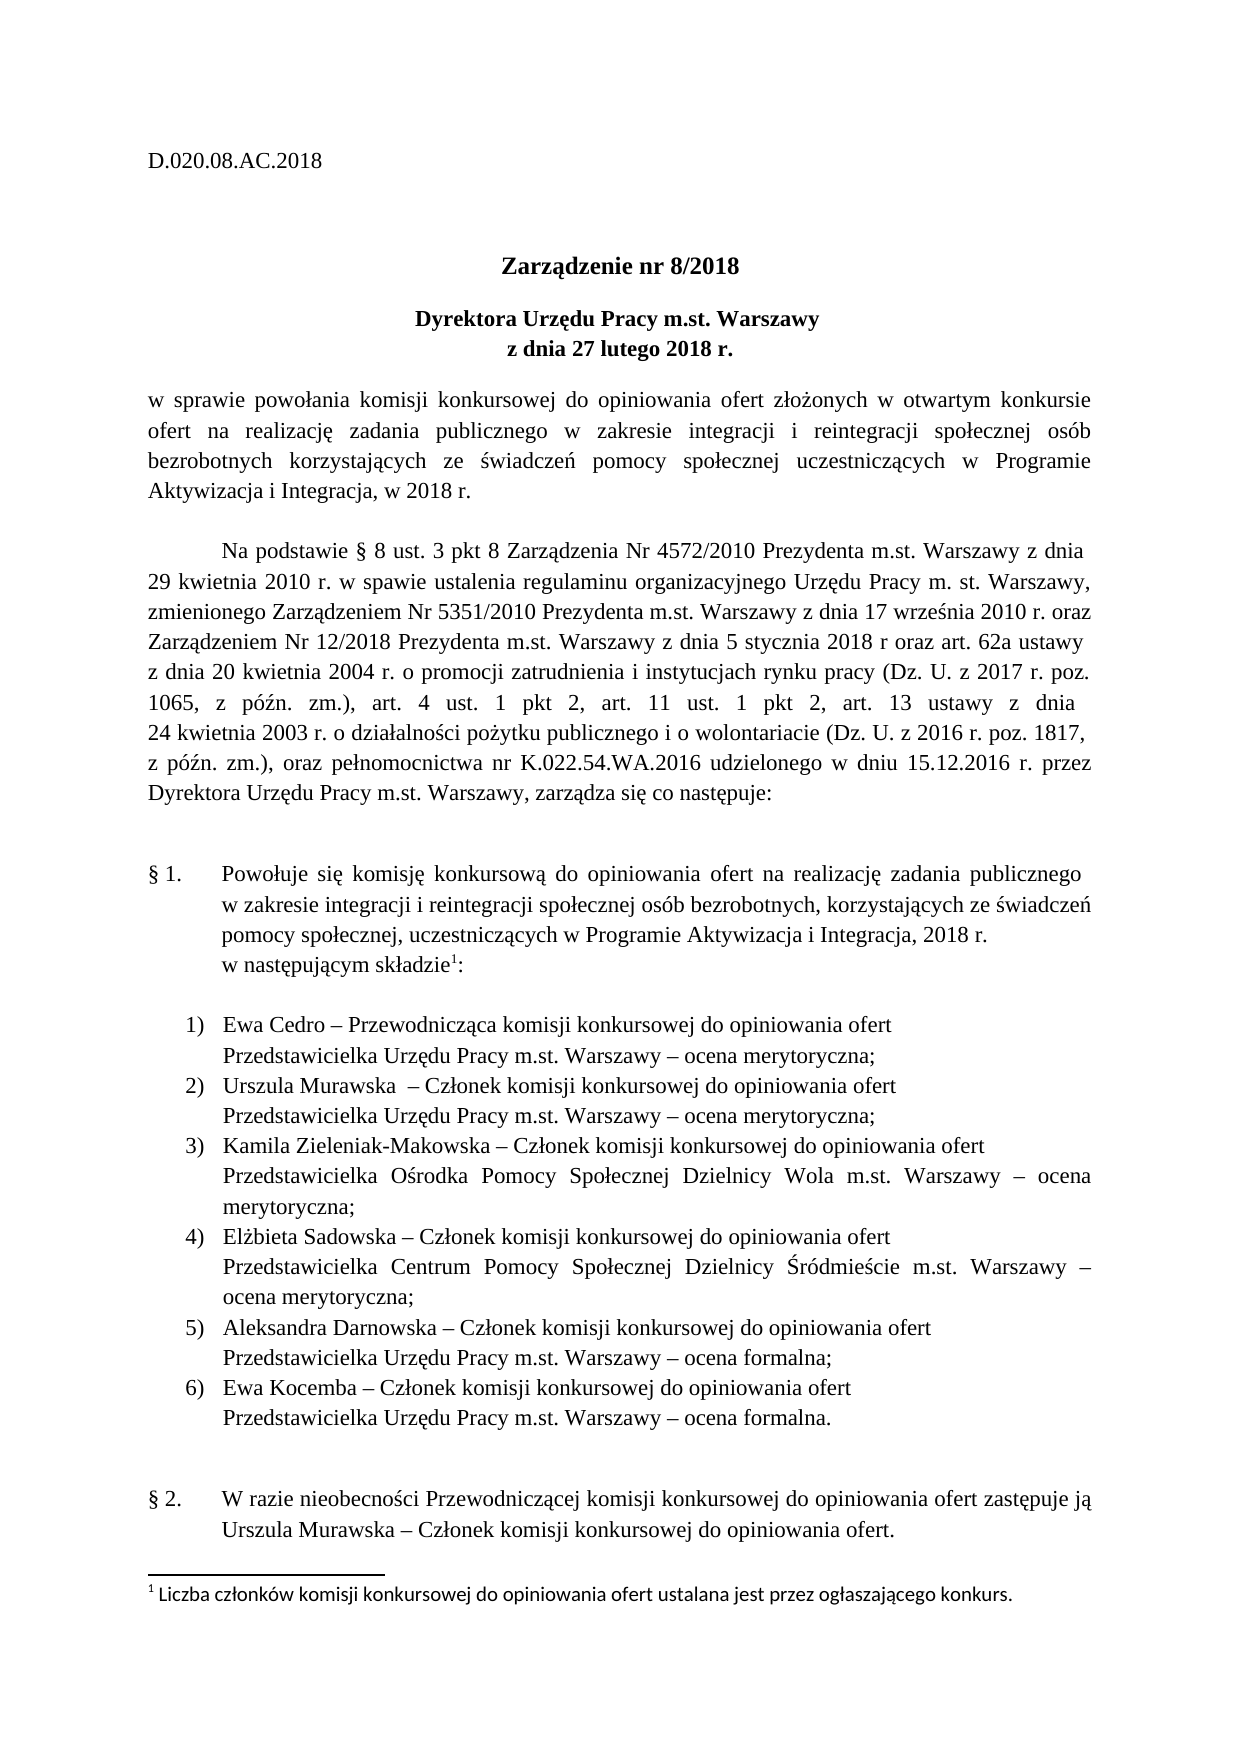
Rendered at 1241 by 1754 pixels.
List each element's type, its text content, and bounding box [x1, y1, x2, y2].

list Przedstawicielka Urzędu Pracy m.st. Warszawy – ocena formalna. [223, 1404, 1093, 1431]
text Na podstawie § 8 ust. 3 pkt 8 Zarządzenia Nr 4572/2010 Prezydenta m.st. Warszawy z dnia 29 kwietnia 2010 r. w spawie ustalenia regulaminu organizacyjnego Urzędu Pracy m. st. Warszawy, zmienionego Zarządzeniem Nr 5351/2010 Prezydenta m.st. Warszawy z dnia 17 września 2010 r. oraz Zarządzeniem Nr 12/2018 Prezydenta m.st. Warszawy z dnia 5 stycznia 2018 r oraz art. 62a ustawy z dnia 20 kwietnia 2004 r. o promocji zatrudnienia i instytucjach rynku pracy (Dz. U. z 2017 r. poz. 1065, z późn. zm.), art. 4 ust. 1 pkt 2, art. 11 ust. 1 pkt 2, art. 13 ustawy z dnia 24 kwietnia 2003 r. o działalności pożytku publicznego i o wolontariacie (Dz. U. z 2016 r. poz. 1817, z późn. zm.), oraz pełnomocnictwa nr K.022.54.WA.2016 udzielonego w dniu 15.12.2016 r. przez Dyrektora Urzędu Pracy m.st. Warszawy, zarządza się co następuje: [148, 537, 1093, 806]
text D.020.08.AC.2018 [148, 148, 1093, 174]
text w sprawie powołania komisji konkursowej do opiniowania ofert złożonych w otwartym konkursie ofert na realizację zadania publicznego w zakresie integracji i reintegracji społecznej osób bezrobotnych korzystających ze świadczeń pomocy społecznej uczestniczących w Programie Aktywizacja i Integracja, w 2018 r. [148, 386, 1093, 503]
list Przedstawicielka Urzędu Pracy m.st. Warszawy – ocena merytoryczna; [223, 1102, 1093, 1128]
list Ewa Kocemba – Członek komisji konkursowej do opiniowania ofert [185, 1374, 1093, 1400]
list Aleksandra Darnowska – Członek komisji konkursowej do opiniowania ofert [185, 1313, 1093, 1340]
list Przedstawicielka Urzędu Pracy m.st. Warszawy – ocena formalna; [223, 1344, 1093, 1370]
list Przedstawicielka Ośrodka Pomocy Społecznej Dzielnicy Wola m.st. Warszawy – ocena merytoryczna; [223, 1162, 1093, 1219]
list Kamila Zieleniak-Makowska – Członek komisji konkursowej do opiniowania ofert [185, 1132, 1093, 1159]
text w następującym składzie: [148, 951, 1093, 977]
list Urszula Murawska – Członek komisji konkursowej do opiniowania ofert [185, 1072, 1093, 1098]
list Przedstawicielka Centrum Pomocy Społecznej Dzielnicy Śródmieście m.st. Warszawy – ocena merytoryczna; [223, 1253, 1093, 1310]
list Przedstawicielka Urzędu Pracy m.st. Warszawy – ocena merytoryczna; [223, 1042, 1093, 1068]
text § 1. Powołuje się komisję konkursową do opiniowania ofert na realizację zadania publicznego w zakresie integracji i reintegracji społecznej osób bezrobotnych, korzystających ze świadczeń pomocy społecznej, uczestniczących w Programie Aktywizacja i Integracja, 2018 r. [148, 860, 1093, 947]
text Dyrektora Urzędu Pracy m.st. Warszawy z dnia 27 lutego 2018 r. [148, 305, 1093, 362]
text § 2. W razie nieobecności Przewodniczącej komisji konkursowej do opiniowania ofert zastępuje ją Urszula Murawska – Członek komisji konkursowej do opiniowania ofert. [148, 1485, 1093, 1542]
text Zarządzenie nr 8/2018 [148, 251, 1093, 280]
list Ewa Cedro – Przewodnicząca komisji konkursowej do opiniowania ofert [185, 1011, 1093, 1038]
list Elżbieta Sadowska – Członek komisji konkursowej do opiniowania ofert [185, 1223, 1093, 1249]
